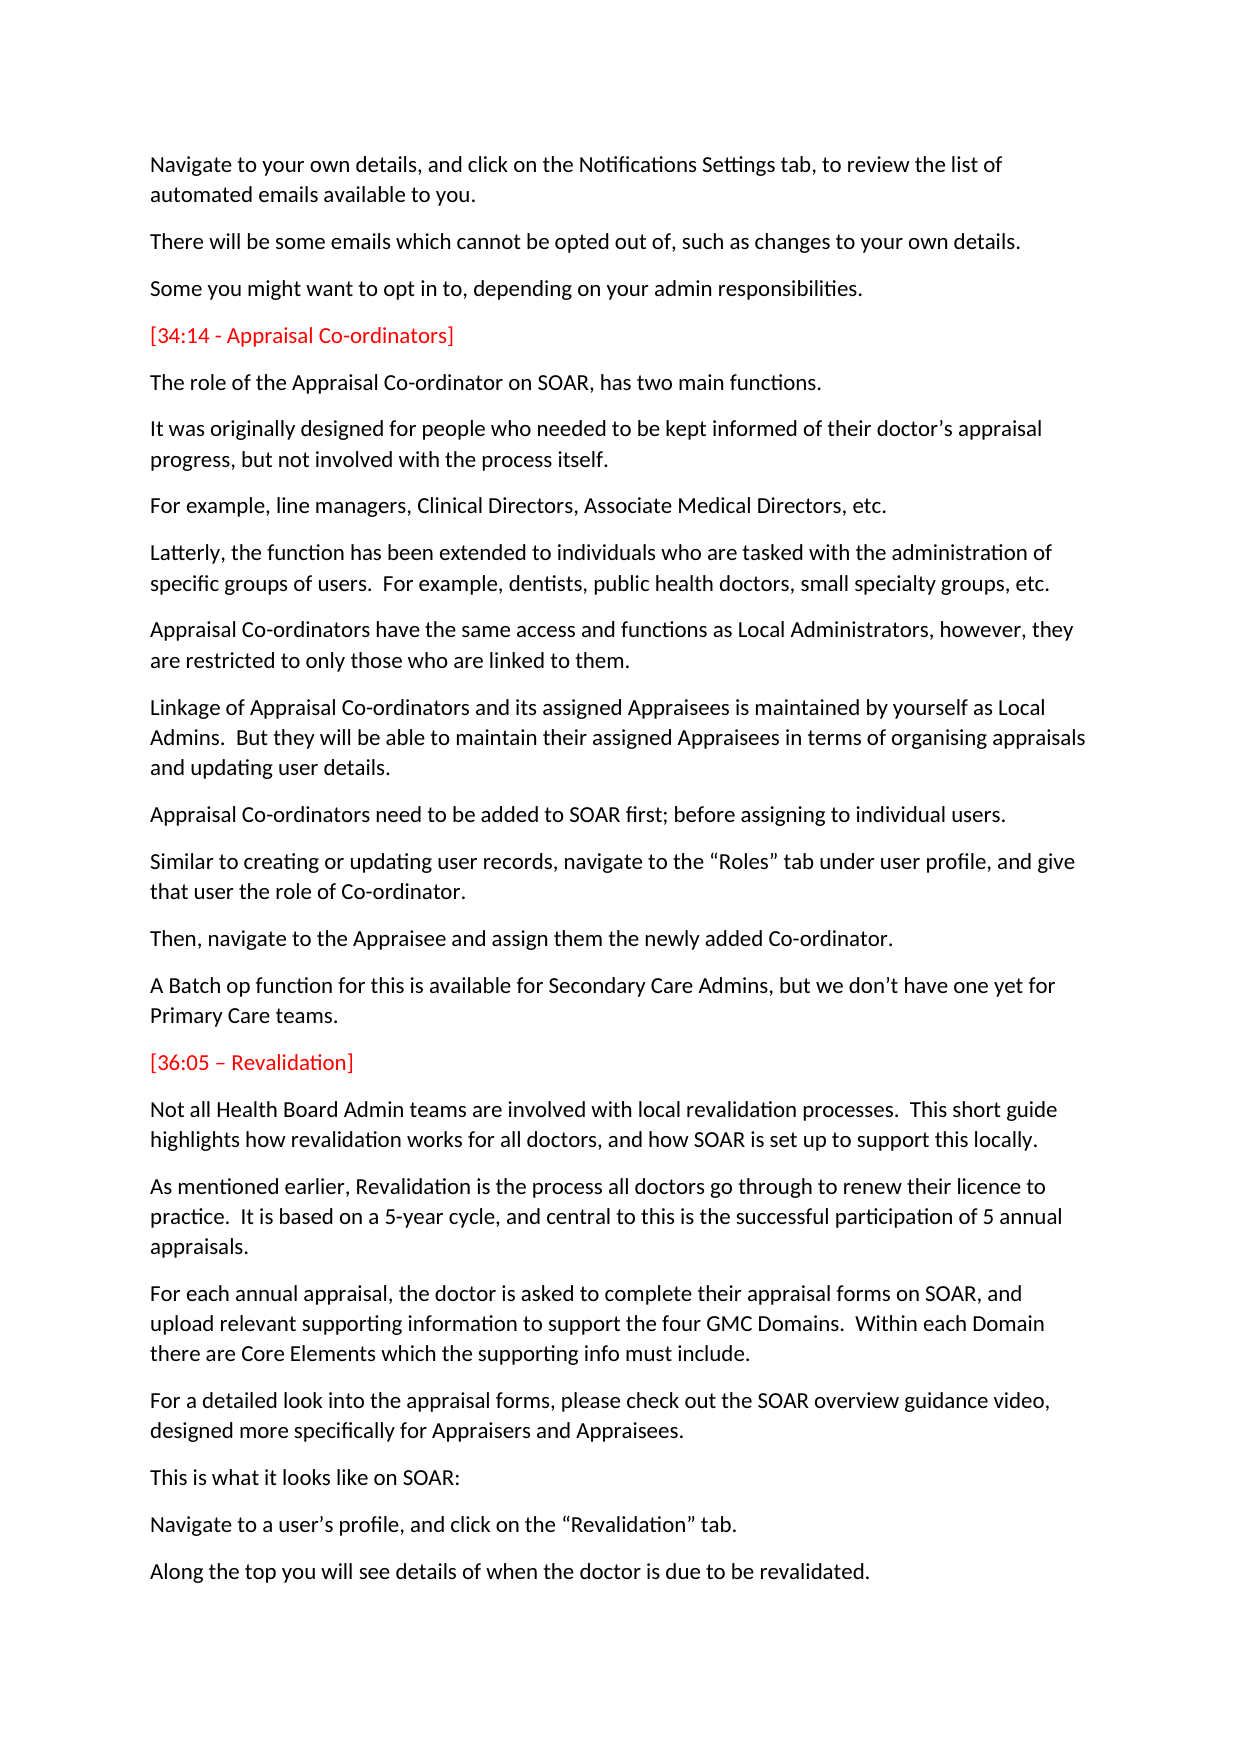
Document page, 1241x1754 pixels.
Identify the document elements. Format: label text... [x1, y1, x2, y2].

text It was originally designed for people who needed to be kept informed of their doctor’s appraisal progress, but not involved with the process itself. [150, 414, 1090, 473]
text Latterly, the function has been extended to individuals who are tasked with the administration of specific groups of users. For example, dentists, public health doctors, small specialty groups, etc. [150, 538, 1090, 597]
text Appraisal Co-ordinators have the same access and functions as Local Administrators, however, they are restricted to only those who are linked to them. [150, 616, 1090, 674]
text Appraisal Co-ordinators need to be added to SOAR first; before assigning to individual users. [150, 800, 1090, 828]
text For each annual appraisal, the doctor is asked to complete their appraisal forms on SOAR, and upload relevant supporting information to support the four GMC Domains. Within each Domain there are Core Elements which the supporting info must include. [150, 1279, 1090, 1368]
text A Batch op function for this is available for Secondary Care Admins, but we don’t have one yet for Primary Care teams. [150, 971, 1090, 1029]
text Navigate to your own details, and click on the Notifications Settings tab, to review the list of automated emails available to you. [150, 150, 1090, 208]
text Along the top you will see details of when the doctor is due to be revalidated. [150, 1557, 1090, 1585]
text Similar to creating or updating user records, navigate to the “Roles” tab under user profile, and give that user the role of Co-ordinator. [150, 847, 1090, 905]
text Not all Health Board Admin teams are involved with local revalidation processes. This short guide highlights how revalidation works for all doctors, and how SOAR is set up to support this locally. [150, 1095, 1090, 1153]
text Linkage of Appraisal Co-ordinators and its assigned Appraisees is maintained by yourself as Local Admins. But they will be able to maintain their assigned Appraisees in terms of organising appraisals and updating user details. [150, 693, 1090, 781]
text This is what it looks like on SOAR: [150, 1463, 1090, 1492]
text There will be some emails which cannot be opted out of, such as changes to your own details. [150, 227, 1090, 255]
text Navigate to a user’s profile, and click on the “Revalidation” tab. [150, 1510, 1090, 1538]
text The role of the Appraisal Co-ordinator on SOAR, has two main functions. [150, 368, 1090, 396]
text [34:14 - Appraisal Co-ordinators] [150, 321, 1090, 349]
text Then, navigate to the Appraisee and assign them the newly added Co-ordinator. [150, 924, 1090, 952]
text For example, line managers, Clinical Directors, Associate Medical Directors, etc. [150, 492, 1090, 520]
text [36:05 – Revalidation] [150, 1048, 1090, 1076]
text Some you might want to opt in to, depending on your admin responsibilities. [150, 274, 1090, 302]
text For a detailed look into the appraisal forms, please check out the SOAR overview guidance video, designed more specifically for Appraisers and Appraisees. [150, 1386, 1090, 1445]
text As mentioned earlier, Revalidation is the process all doctors go through to renew their licence to practice. It is based on a 5-year cycle, and central to this is the successful participation of 5 annual appraisals. [150, 1172, 1090, 1260]
